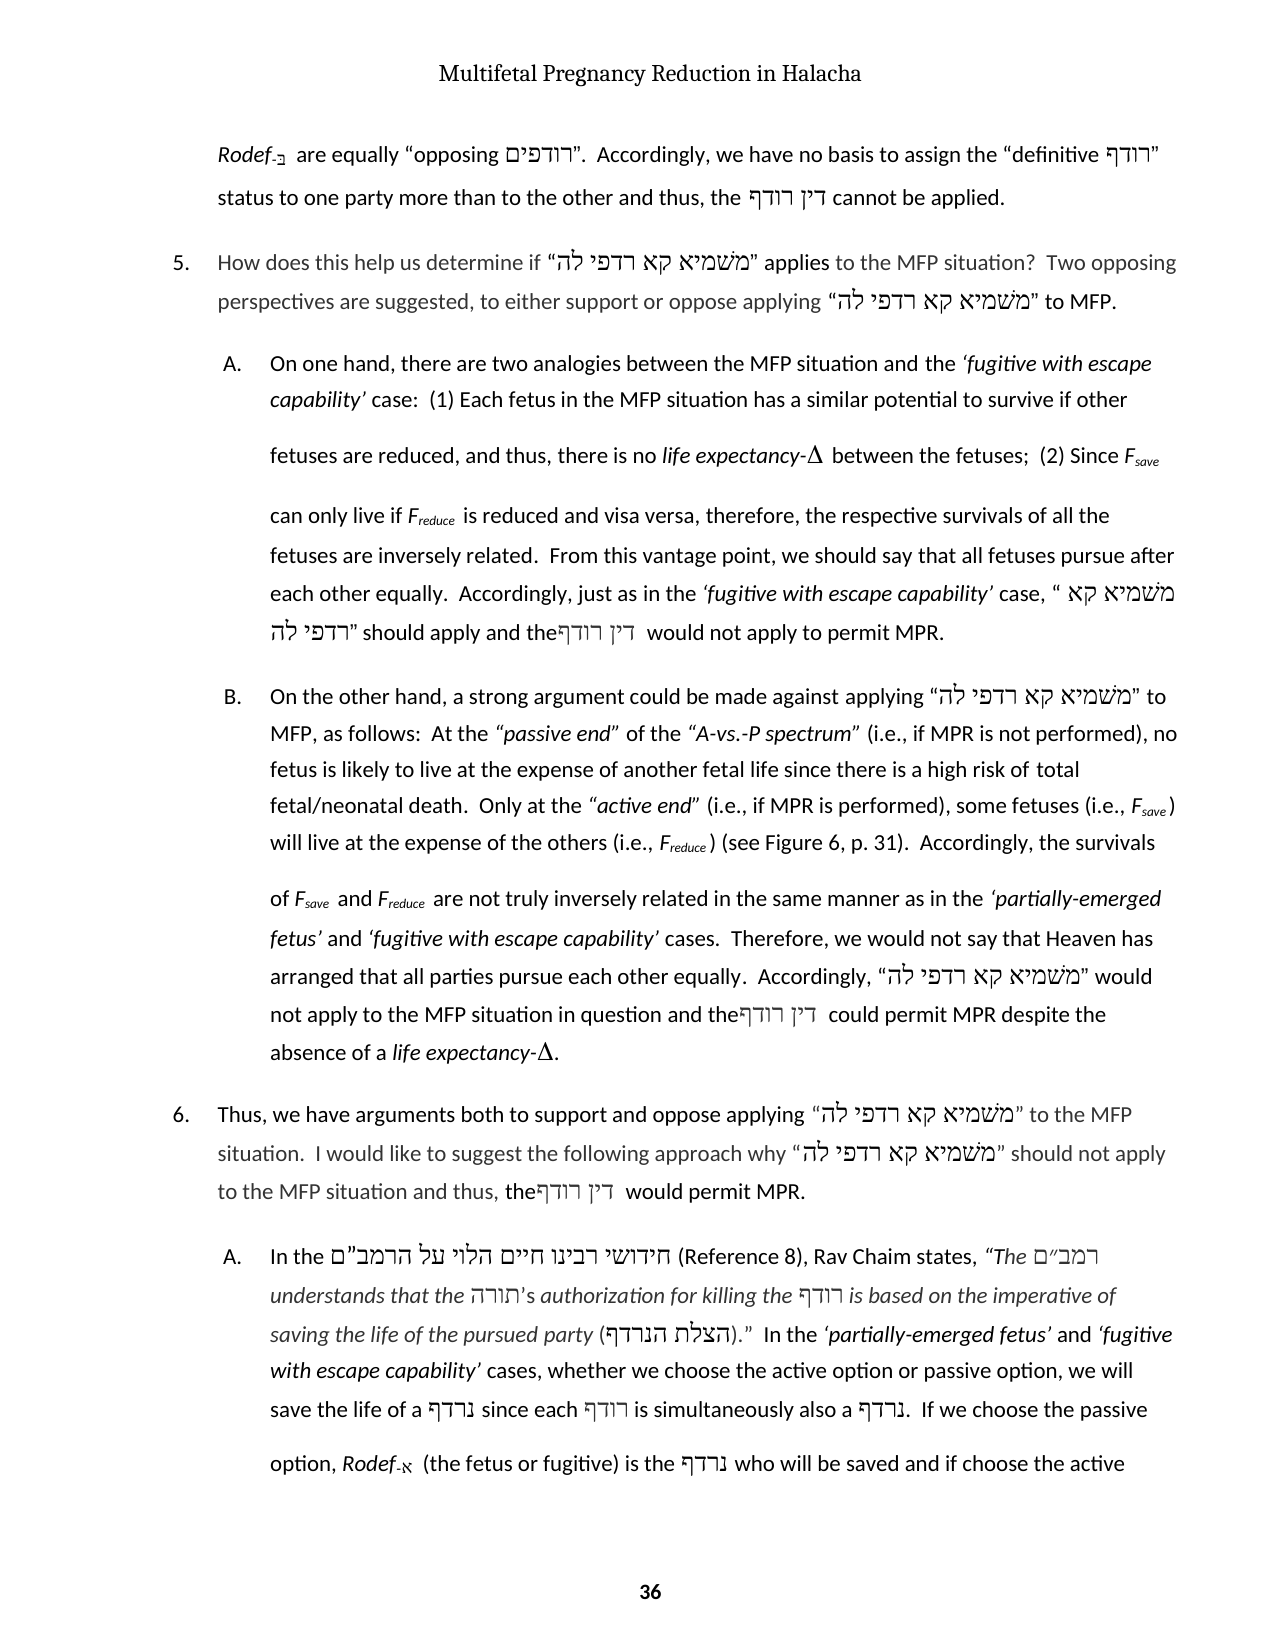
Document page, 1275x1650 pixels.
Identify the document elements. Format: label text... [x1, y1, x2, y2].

list Thus, we have arguments both to support and oppose applying “משׁמיא קא רדפי לה” to the MFP situation. I would like to suggest the following approach why “משׁמיא קא רדפי לה” should not apply to the MFP situation and thus, theדין רודף would permit MPR. [172, 1098, 1179, 1206]
list On one hand, there are two analogies between the MFP situation and the ‘fugitive with escape capability’ case: (1) Each fetus in the MFP situation has a similar potential to survive if other fetuses are reduced, and thus, there is no life expectancy- between the fetuses; (2) Since Fsave can only live if Freduce is reduced and visa versa, therefore, the respective survivals of all the fetuses are inversely related. From this vantage point, we should say that all fetuses pursue after each other equally. Accordingly, just as in the ‘fugitive with escape capability’ case, “משׁמיא קא רדפי לה” should apply and theדין רודף would not apply to permit MPR. [242, 349, 1179, 646]
list On the other hand, a strong argument could be made against applying “משׁמיא קא רדפי לה” to MFP, as follows: At the “passive end” of the “A-vs.-P spectrum” (i.e., if MPR is not performed), no fetus is likely to live at the expense of another fetal life since there is a high risk of total fetal/neonatal death. Only at the “active end” (i.e., if MPR is performed), some fetuses (i.e., Fsave ) will live at the expense of the others (i.e., Freduce ) (see Figure 6, p. 31). Accordingly, the survivals of Fsave and Freduce are not truly inversely related in the same manner as in the ‘partially-emerged fetus’ and ‘fugitive with escape capability’ cases. Therefore, we would not say that Heaven has arranged that all parties pursue each other equally. Accordingly, “משׁמיא קא רדפי לה” would not apply to the MFP situation in question and theדין רודף could permit MPR despite the absence of a life expectancy-. [242, 680, 1179, 1065]
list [172, 127, 1179, 212]
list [242, 1239, 1179, 1479]
list How does this help us determine if “משׁמיא קא רדפי לה” applies to the MFP situation? Two opposing perspectives are suggested, to either support or oppose applying “משׁמיא קא רדפי לה” to MFP. [172, 246, 1179, 315]
